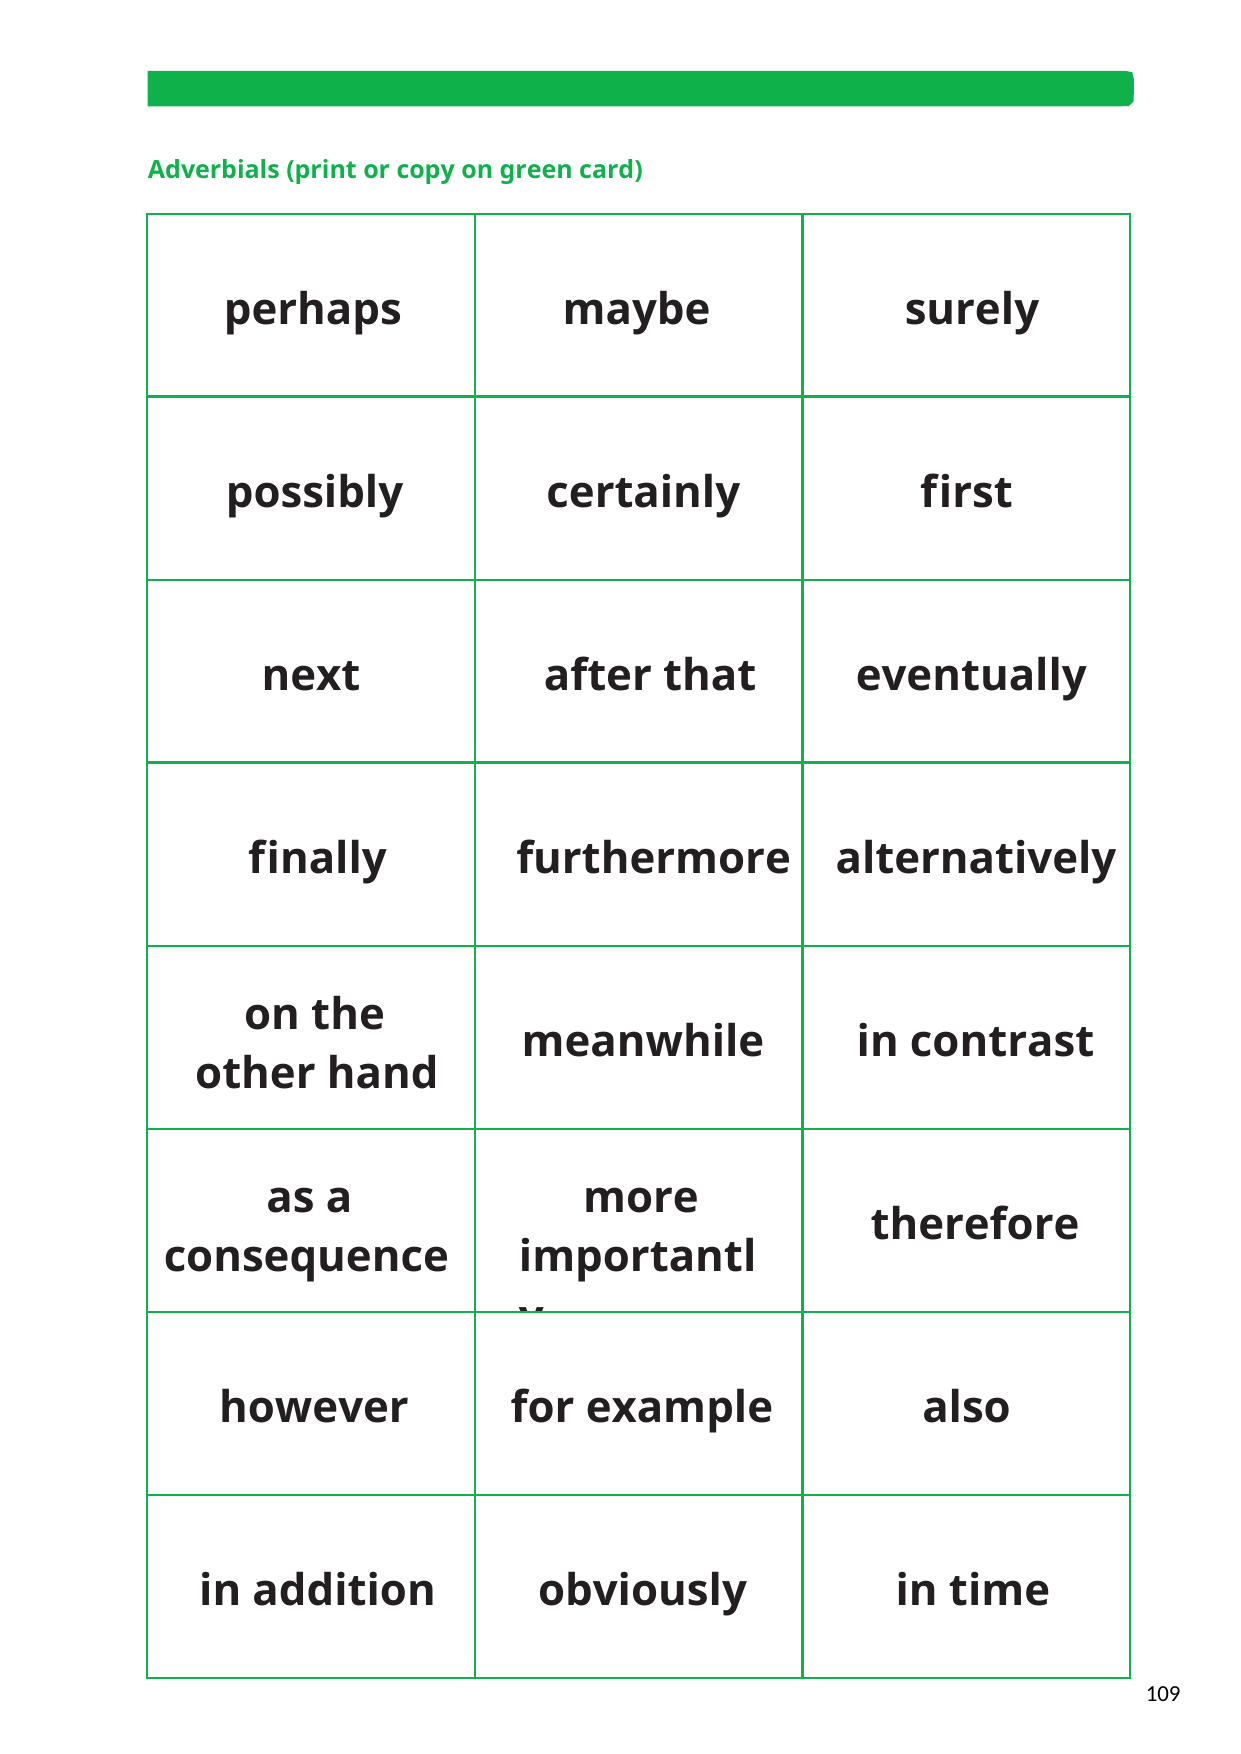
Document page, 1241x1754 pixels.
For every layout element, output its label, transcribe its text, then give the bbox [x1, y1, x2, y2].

table_cell next [148, 581, 474, 761]
table_cell on the other hand [148, 947, 474, 1127]
table_header surely [804, 215, 1129, 395]
table_cell alternatively [804, 764, 1129, 944]
table_header maybe [476, 215, 801, 395]
table_cell also [804, 1313, 1129, 1493]
table_cell first [804, 398, 1129, 578]
table_cell therefore [804, 1130, 1129, 1311]
table_cell meanwhile [476, 947, 801, 1127]
table_cell in time [804, 1496, 1129, 1677]
table_cell eventually [804, 581, 1129, 761]
table_cell certainly [476, 398, 801, 578]
table_cell in addition [148, 1496, 474, 1677]
table_cell for example [476, 1313, 801, 1493]
table_cell more importantly [476, 1130, 801, 1311]
table_cell as a consequence [148, 1130, 474, 1311]
table_cell however [148, 1313, 474, 1493]
table_cell furthermore [476, 764, 801, 944]
table_header perhaps [148, 215, 474, 395]
text Adverbials (print or copy on green card) [148, 152, 1041, 186]
table_cell obviously [476, 1496, 801, 1677]
table_cell in contrast [804, 947, 1129, 1127]
table_cell possibly [148, 398, 474, 578]
table_cell after that [476, 581, 801, 761]
table_cell finally [148, 764, 474, 944]
